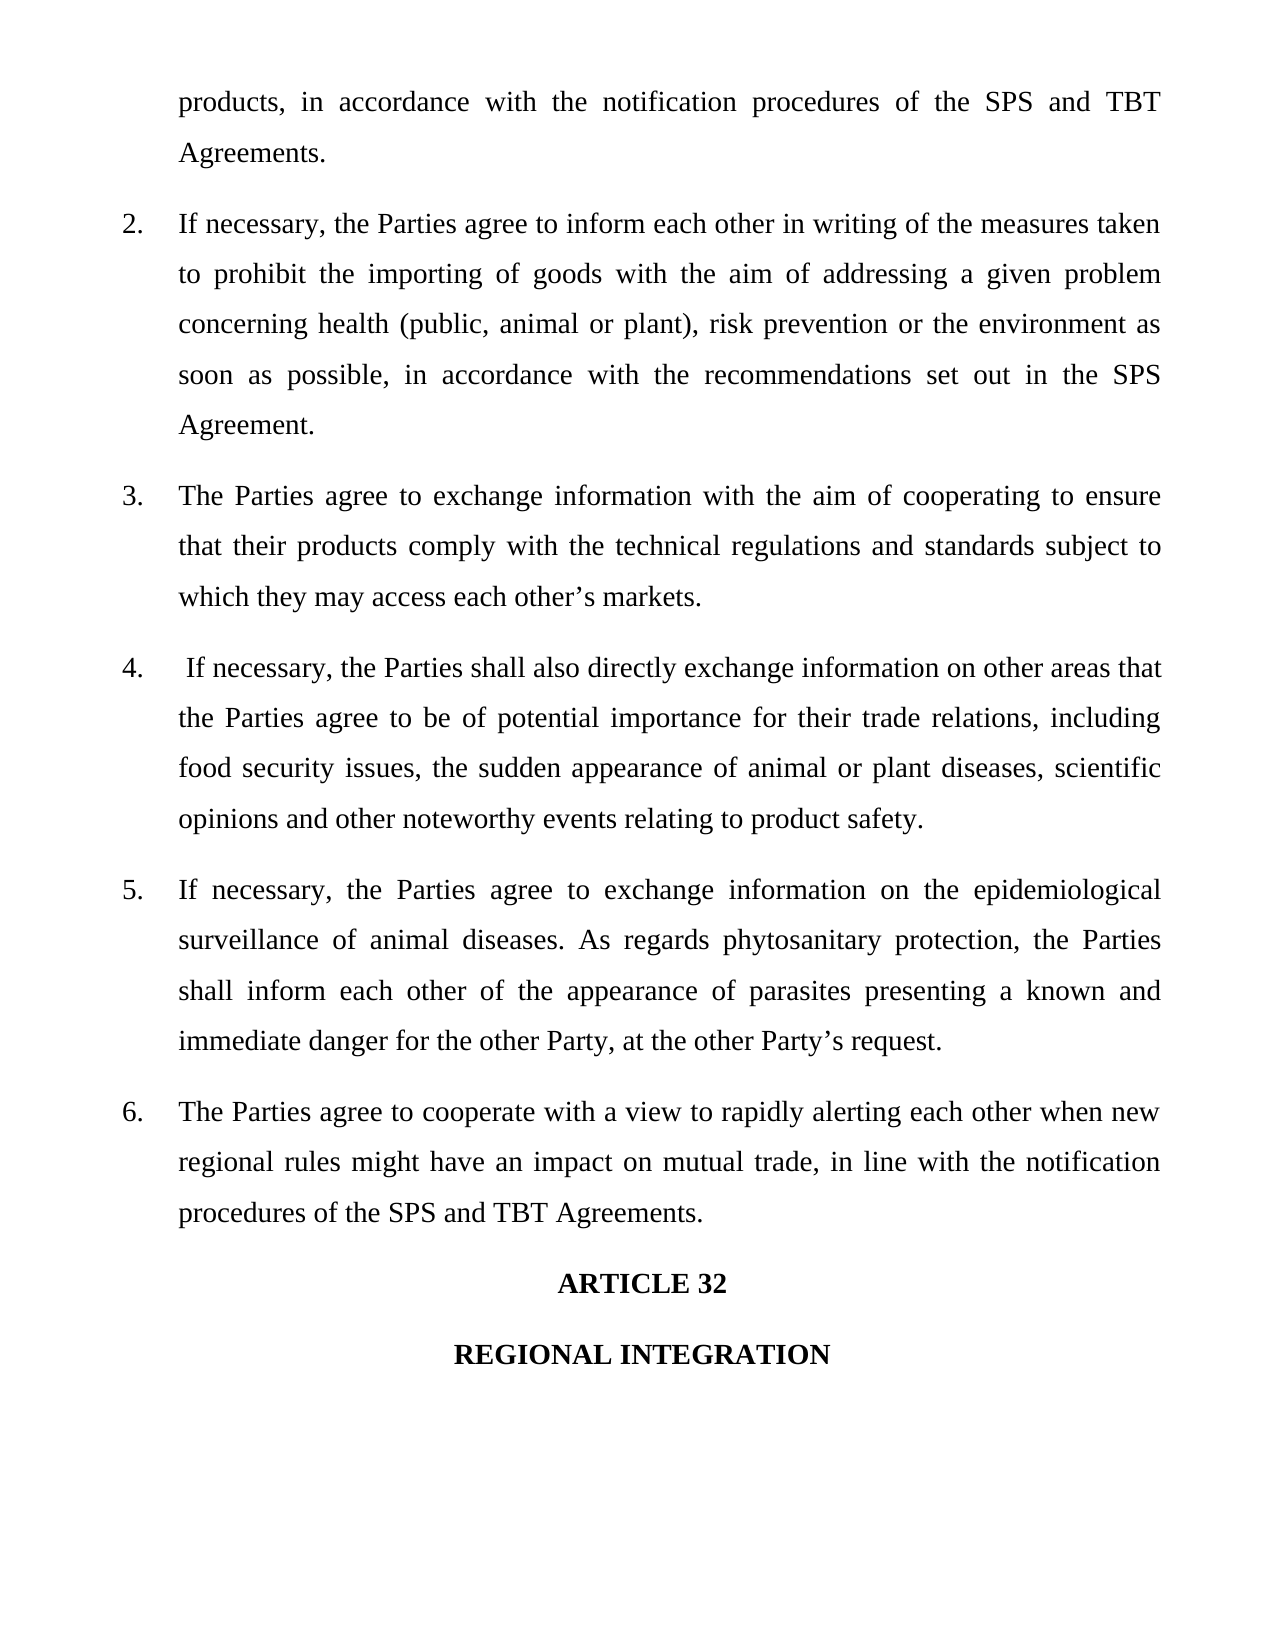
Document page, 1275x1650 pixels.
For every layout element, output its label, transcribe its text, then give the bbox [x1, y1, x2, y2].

text 5. If necessary, the Parties agree to exchange information on the epidemiological surveillance of animal diseases. As regards phytosanitary protection, the Parties shall inform each other of the appearance of parasites presenting a known and immediate danger for the other Party, at the other Party’s request. [122, 872, 1162, 1057]
text ARTICLE 32 [122, 1266, 1162, 1299]
text 4. If necessary, the Parties shall also directly exchange information on other areas that the Parties agree to be of potential importance for their trade relations, including food security issues, the sudden appearance of animal or plant diseases, scientific opinions and other noteworthy events relating to product safety. [122, 650, 1162, 834]
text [122, 84, 1162, 168]
text 6. The Parties agree to cooperate with a view to rapidly alerting each other when new regional rules might have an impact on mutual trade, in line with the notification procedures of the SPS and TBT Agreements. [122, 1094, 1162, 1228]
text REGIONAL INTEGRATION [122, 1337, 1162, 1371]
text 2. If necessary, the Parties agree to inform each other in writing of the measures taken to prohibit the importing of goods with the aim of addressing a given problem concerning health (public, animal or plant), risk prevention or the environment as soon as possible, in accordance with the recommendations set out in the SPS Agreement. [122, 206, 1162, 441]
text 3. The Parties agree to exchange information with the aim of cooperating to ensure that their products comply with the technical regulations and standards subject to which they may access each other’s markets. [122, 478, 1162, 612]
